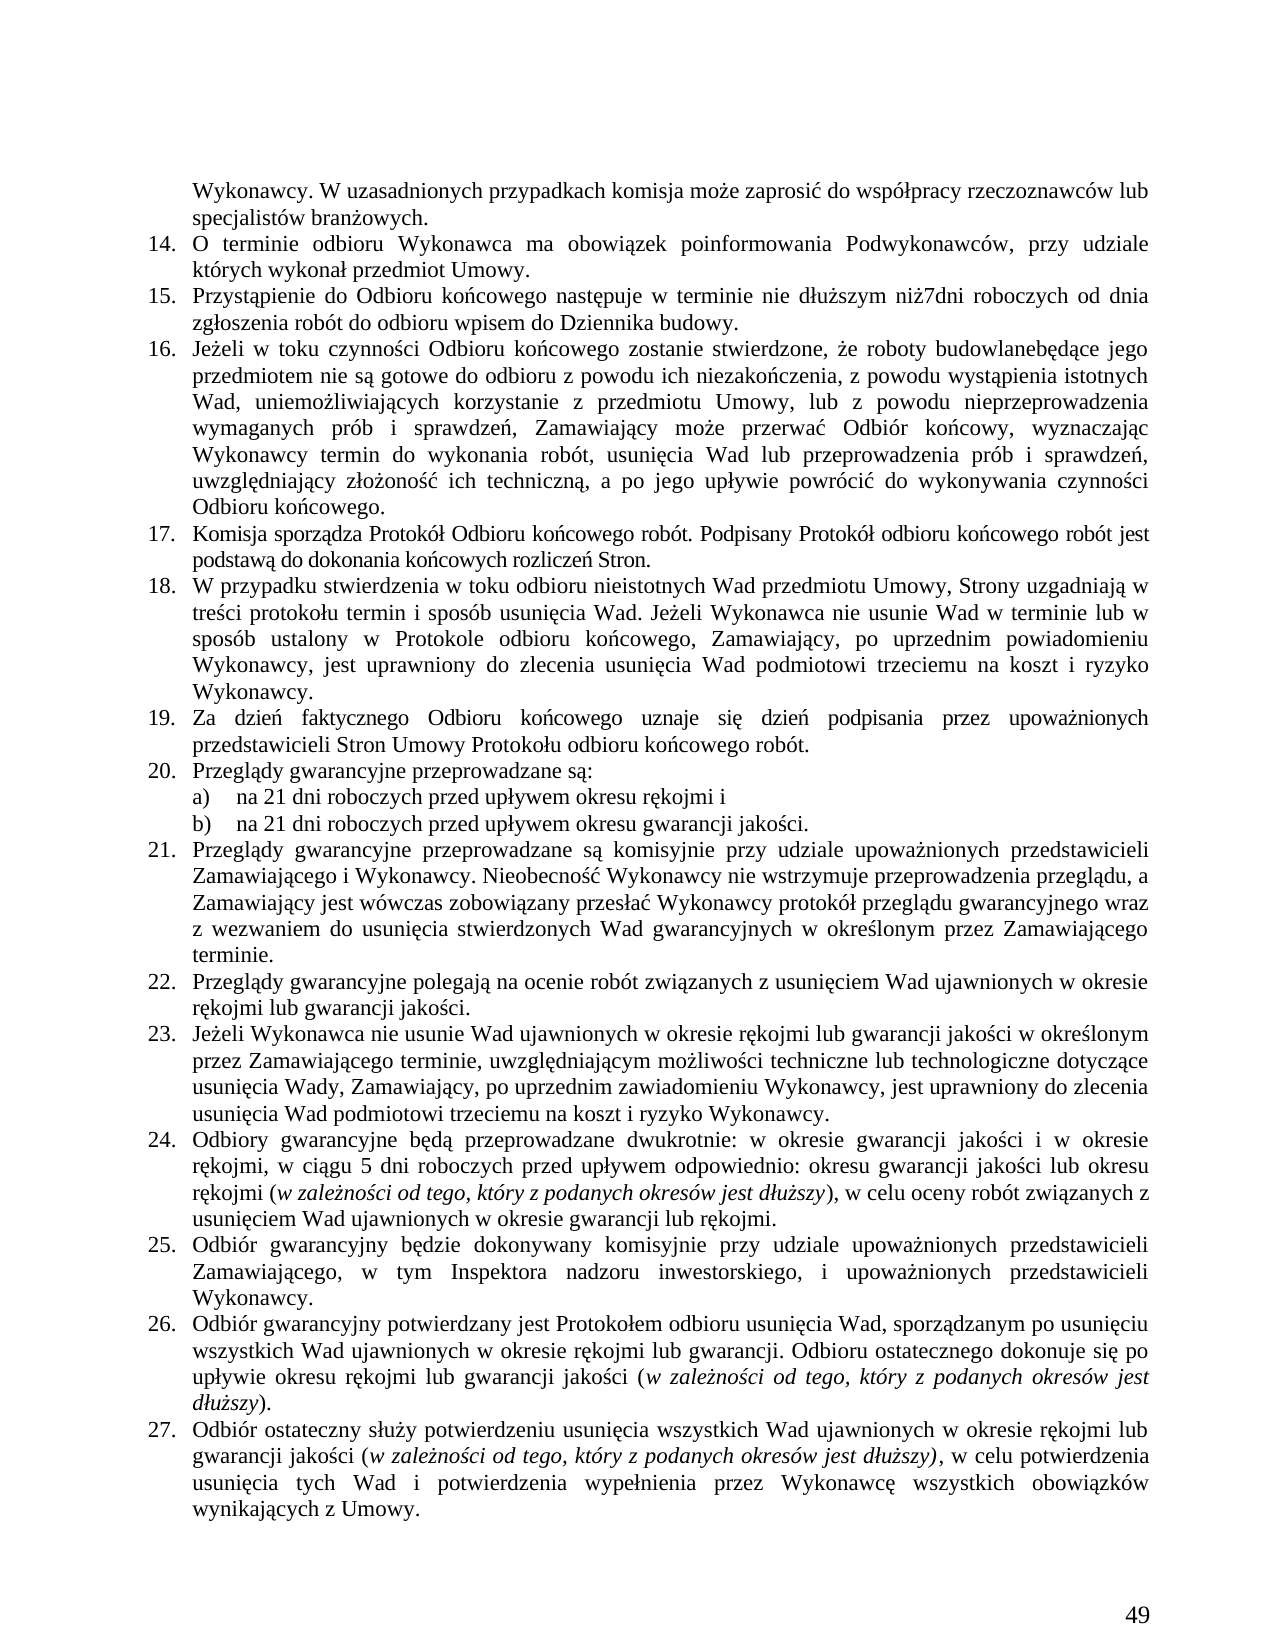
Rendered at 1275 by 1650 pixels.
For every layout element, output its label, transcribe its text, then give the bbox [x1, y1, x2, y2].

list W przypadku stwierdzenia w toku odbioru nieistotnych Wad przedmiotu Umowy, Strony uzgadniają w treści protokołu termin i sposób usunięcia Wad. Jeżeli Wykonawca nie usunie Wad w terminie lub w sposób ustalony w Protokole odbioru końcowego, Zamawiający, po uprzednim powiadomieniu Wykonawcy, jest uprawniony do zlecenia usunięcia Wad podmiotowi trzeciemu na koszt i ryzyko Wykonawcy. [148, 572, 1150, 704]
list na 21 dni roboczych przed upływem okresu gwarancji jakości. [192, 810, 1150, 836]
list Odbiór gwarancyjny potwierdzany jest Protokołem odbioru usunięcia Wad, sporządzanym po usunięciu wszystkich Wad ujawnionych w okresie rękojmi lub gwarancji. Odbioru ostatecznego dokonuje się po upływie okresu rękojmi lub gwarancji jakości (w zależności od tego, który z podanych okresów jest dłuższy). [148, 1310, 1150, 1416]
list Przeglądy gwarancyjne polegają na ocenie robót związanych z usunięciem Wad ujawnionych w okresie rękojmi lub gwarancji jakości. [148, 968, 1150, 1021]
list Odbiory gwarancyjne będą przeprowadzane dwukrotnie: w okresie gwarancji jakości i w okresie rękojmi, w ciągu 5 dni roboczych przed upływem odpowiednio: okresu gwarancji jakości lub okresu rękojmi (w zależności od tego, który z podanych okresów jest dłuższy), w celu oceny robót związanych z usunięciem Wad ujawnionych w okresie gwarancji lub rękojmi. [148, 1126, 1150, 1231]
list Odbiór ostateczny służy potwierdzeniu usunięcia wszystkich Wad ujawnionych w okresie rękojmi lub gwarancji jakości (w zależności od tego, który z podanych okresów jest dłuższy), w celu potwierdzenia usunięcia tych Wad i potwierdzenia wypełnienia przez Wykonawcę wszystkich obowiązków wynikających z Umowy. [148, 1416, 1150, 1521]
list Za dzień faktycznego Odbioru końcowego uznaje się dzień podpisania przez upoważnionych przedstawicieli Stron Umowy Protokołu odbioru końcowego robót. [148, 704, 1150, 757]
list Przeglądy gwarancyjne przeprowadzane są komisyjnie przy udziale upoważnionych przedstawicieli Zamawiającego i Wykonawcy. Nieobecność Wykonawcy nie wstrzymuje przeprowadzenia przeglądu, a Zamawiający jest wówczas zobowiązany przesłać Wykonawcy protokół przeglądu gwarancyjnego wraz z wezwaniem do usunięcia stwierdzonych Wad gwarancyjnych w określonym przez Zamawiającego terminie. [148, 836, 1150, 968]
list Komisja sporządza Protokół Odbioru końcowego robót. Podpisany Protokół odbioru końcowego robót jest podstawą do dokonania końcowych rozliczeń Stron. [148, 520, 1150, 572]
list Odbiór gwarancyjny będzie dokonywany komisyjnie przy udziale upoważnionych przedstawicieli Zamawiającego, w tym Inspektora nadzoru inwestorskiego, i upoważnionych przedstawicieli Wykonawcy. [148, 1231, 1150, 1310]
list Jeżeli w toku czynności Odbioru końcowego zostanie stwierdzone, że roboty budowlanebędące jego przedmiotem nie są gotowe do odbioru z powodu ich niezakończenia, z powodu wystąpienia istotnych Wad, uniemożliwiających korzystanie z przedmiotu Umowy, lub z powodu nieprzeprowadzenia wymaganych prób i sprawdzeń, Zamawiający może przerwać Odbiór końcowy, wyznaczając Wykonawcy termin do wykonania robót, usunięcia Wad lub przeprowadzenia prób i sprawdzeń, uwzględniający złożoność ich techniczną, a po jego upływie powrócić do wykonywania czynności Odbioru końcowego. [148, 335, 1150, 520]
list Przeglądy gwarancyjne przeprowadzane są: [148, 757, 1150, 783]
list na 21 dni roboczych przed upływem okresu rękojmi i [192, 783, 1150, 810]
list Jeżeli Wykonawca nie usunie Wad ujawnionych w okresie rękojmi lub gwarancji jakości w określonym przez Zamawiającego terminie, uwzględniającym możliwości techniczne lub technologiczne dotyczące usunięcia Wady, Zamawiający, po uprzednim zawiadomieniu Wykonawcy, jest uprawniony do zlecenia usunięcia Wad podmiotowi trzeciemu na koszt i ryzyko Wykonawcy. [148, 1021, 1150, 1126]
list O terminie odbioru Wykonawca ma obowiązek poinformowania Podwykonawców, przy udziale których wykonał przedmiot Umowy. [148, 230, 1150, 283]
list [148, 177, 1150, 230]
list Przystąpienie do Odbioru końcowego następuje w terminie nie dłuższym niż7dni roboczych od dnia zgłoszenia robót do odbioru wpisem do Dziennika budowy. [148, 283, 1150, 335]
